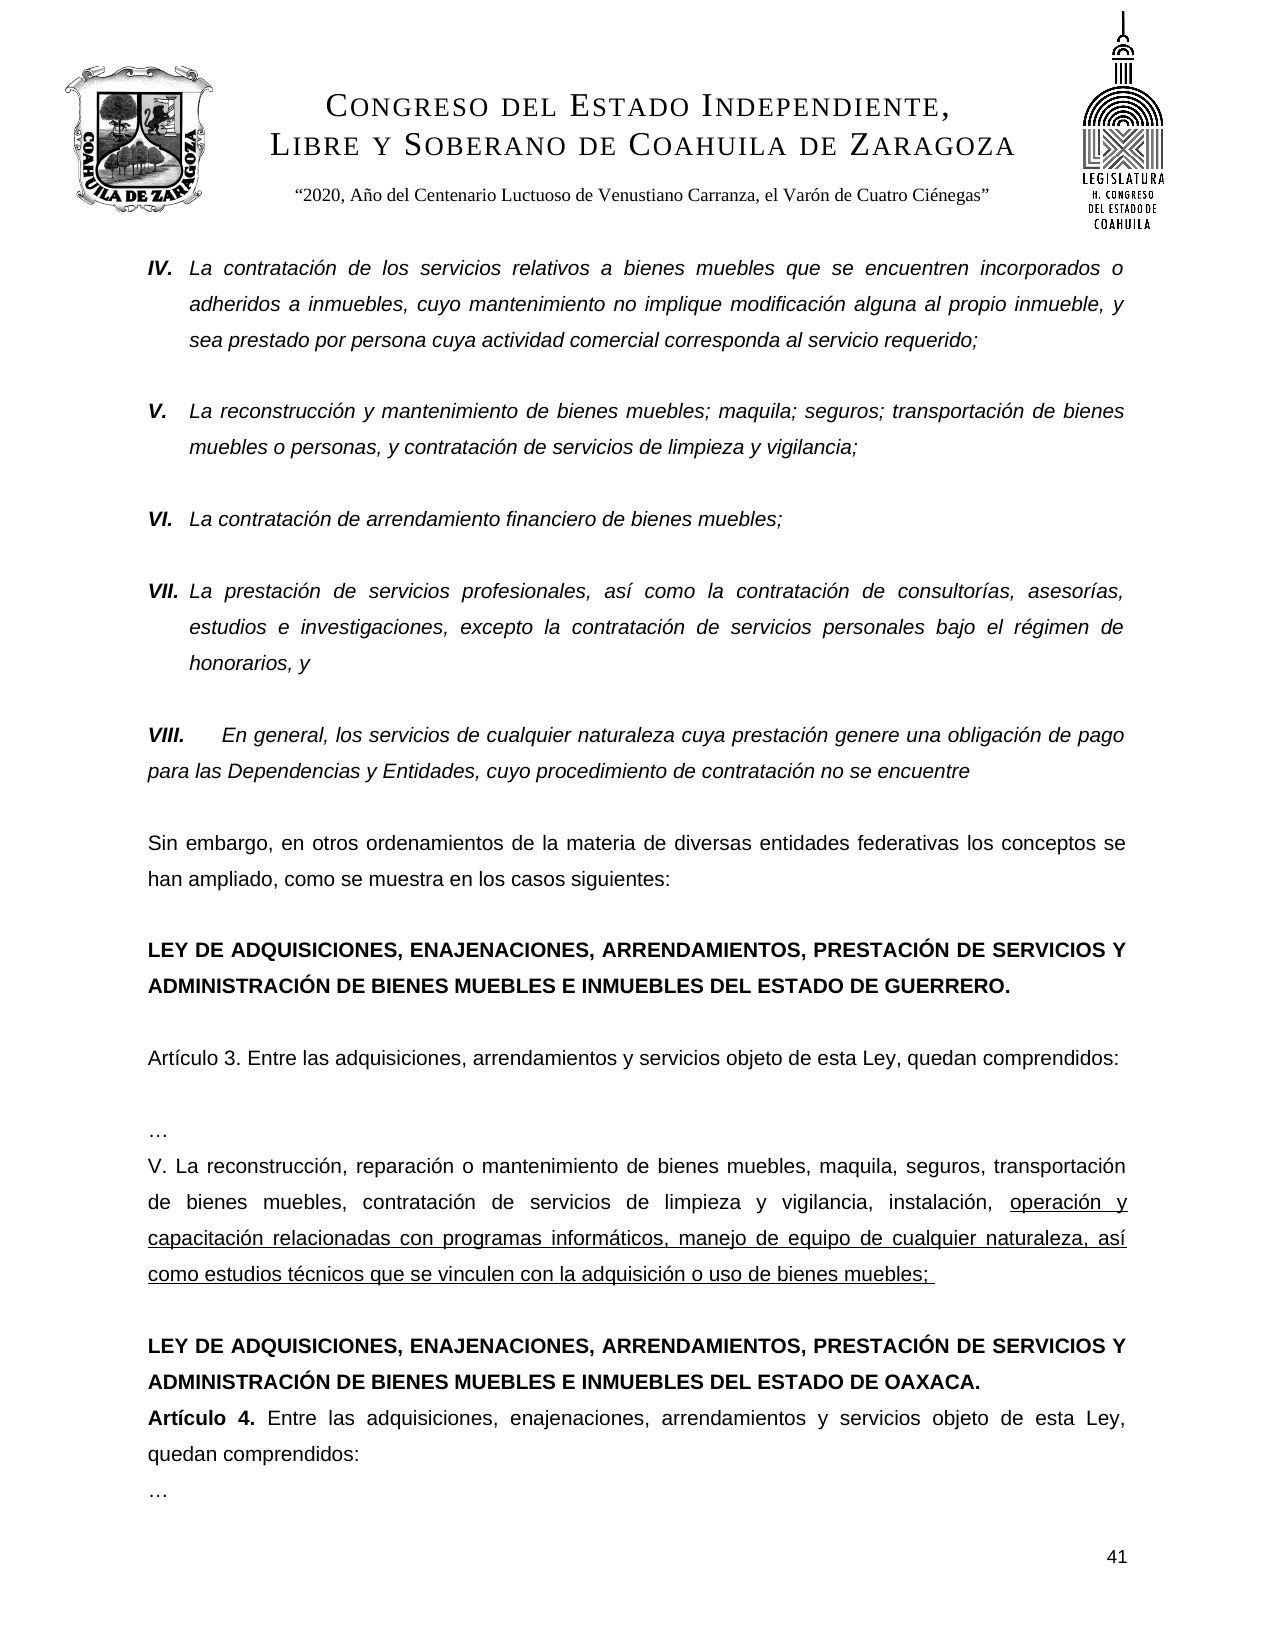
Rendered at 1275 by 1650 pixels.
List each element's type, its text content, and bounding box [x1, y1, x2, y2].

text Sin embargo, en otros ordenamientos de la materia de diversas entidades federativas los conceptos se han ampliado, como se muestra en los casos siguientes: [148, 831, 1127, 890]
picture [64, 66, 213, 212]
text … [148, 1477, 1127, 1501]
text VI. La contratación de arrendamiento financiero de bienes muebles; [148, 507, 1127, 531]
text IV. La contratación de los servicios relativos a bienes muebles que se encuentren incorporados o adheridos a inmuebles, cuyo mantenimiento no implique modificación alguna al propio inmueble, y sea prestado por persona cuya actividad comercial corresponda al servicio requerido; [148, 256, 1127, 351]
text VIII. En general, los servicios de cualquier naturaleza cuya prestación genere una obligación de pago para las Dependencias y Entidades, cuyo procedimiento de contratación no se encuentre [148, 723, 1127, 783]
text LEY DE ADQUISICIONES, ENAJENACIONES, ARRENDAMIENTOS, PRESTACIÓN DE SERVICIOS Y ADMINISTRACIÓN DE BIENES MUEBLES E INMUEBLES DEL ESTADO DE GUERRERO. [148, 938, 1127, 998]
text LEY DE ADQUISICIONES, ENAJENACIONES, ARRENDAMIENTOS, PRESTACIÓN DE SERVICIOS Y ADMINISTRACIÓN DE BIENES MUEBLES E INMUEBLES DEL ESTADO DE OAXACA. [148, 1334, 1127, 1393]
text VII. La prestación de servicios profesionales, así como la contratación de consultorías, asesorías, estudios e investigaciones, excepto la contratación de servicios personales bajo el régimen de honorarios, y [148, 579, 1127, 675]
text Artículo 4. Entre las adquisiciones, enajenaciones, arrendamientos y servicios objeto de esta Ley, quedan comprendidos: [148, 1406, 1127, 1465]
picture [1083, 11, 1164, 229]
text Artículo 3. Entre las adquisiciones, arrendamientos y servicios objeto de esta Ley, quedan comprendidos: [148, 1046, 1127, 1070]
text … [148, 1118, 1127, 1142]
text V. La reconstrucción y mantenimiento de bienes muebles; maquila; seguros; transportación de bienes muebles o personas, y contratación de servicios de limpieza y vigilancia; [148, 399, 1127, 459]
